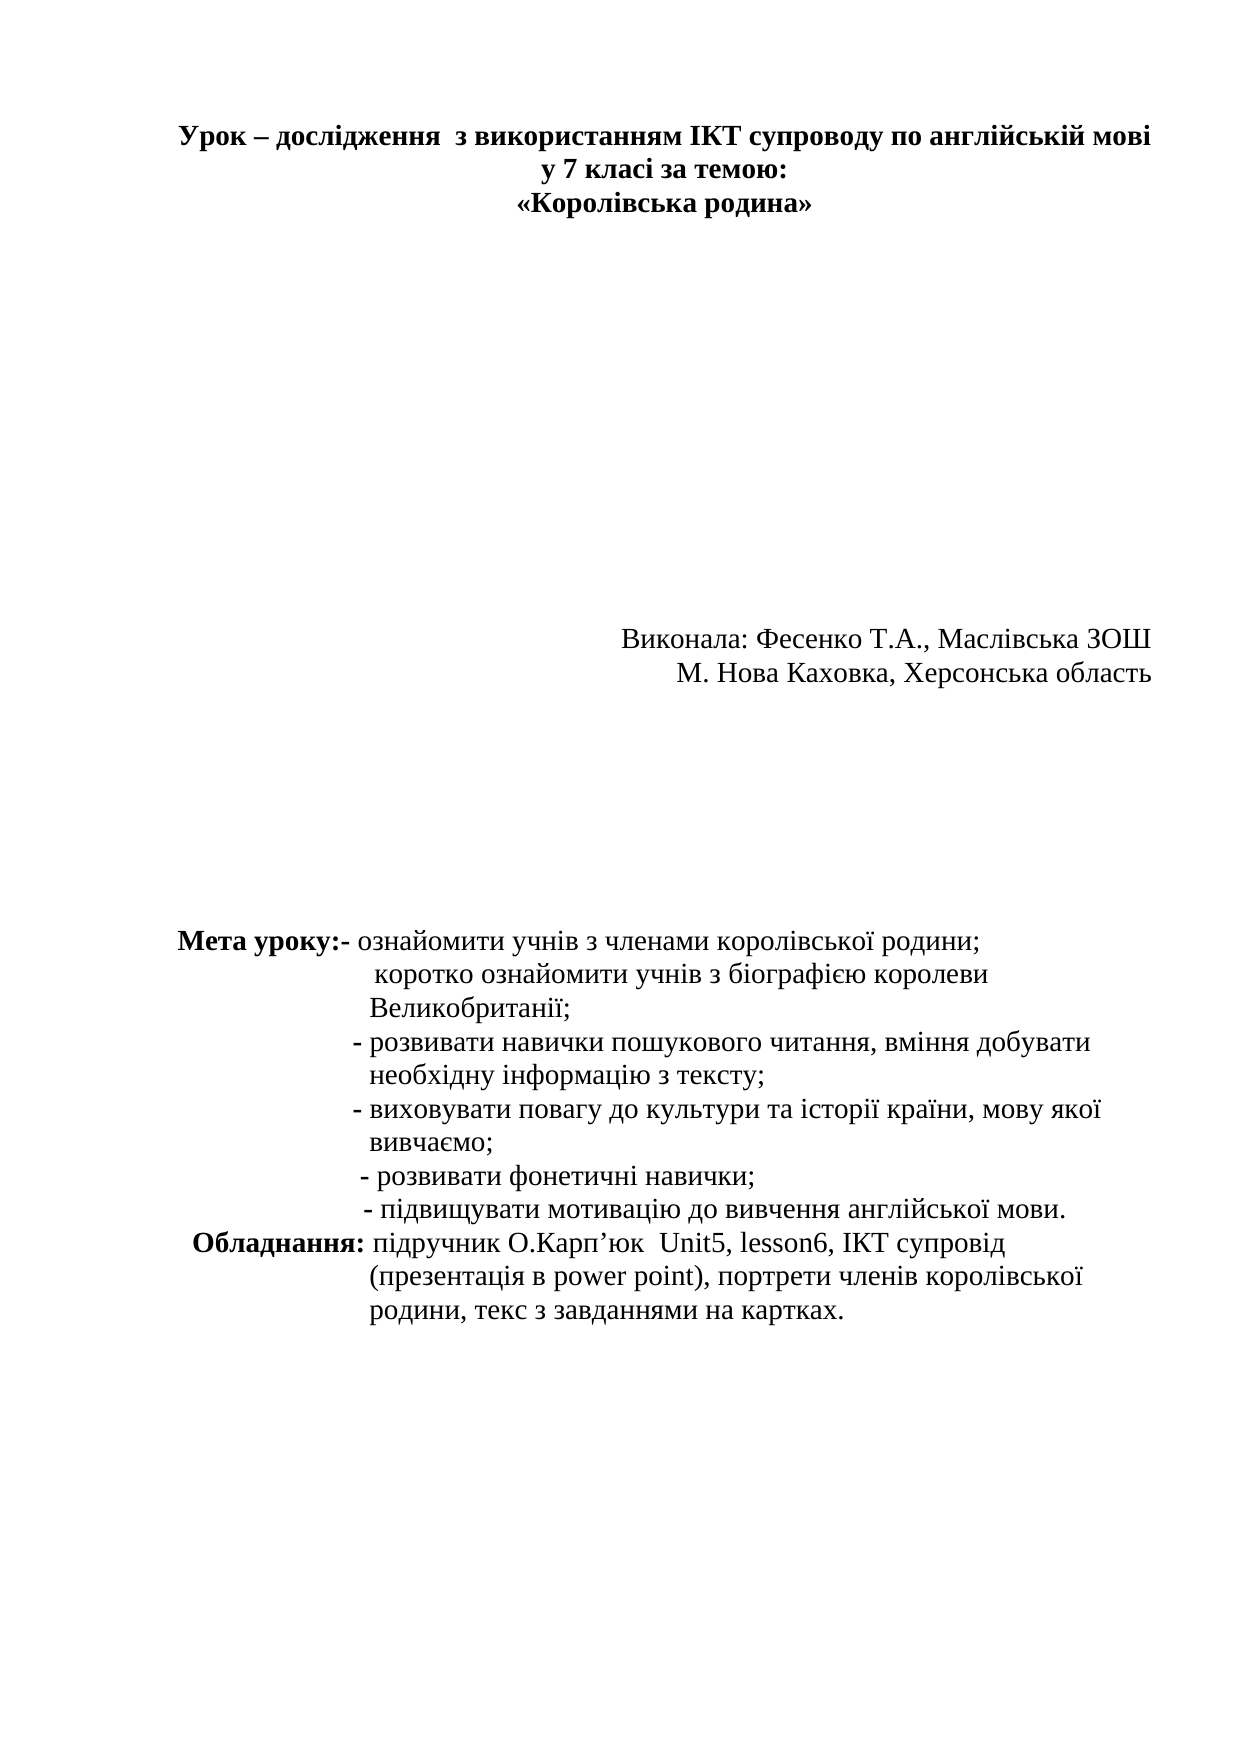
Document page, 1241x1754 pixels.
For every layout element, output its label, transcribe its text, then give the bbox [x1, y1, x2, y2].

text «Королівська родина» [177, 185, 1152, 219]
text у 7 класі за темою: [177, 152, 1152, 185]
text Виконала: Фесенко Т.А., Маслівська ЗОШ [177, 621, 1152, 655]
text - виховувати повагу до культури та історії країни, мову якої вивчаємо; [192, 1091, 1152, 1158]
text Обладнання: підручник О.Карп’юк Unit5, lesson6, IКТ супровід (презентація в power point), портрети членів королівської родини, текс з завданнями на картках. [192, 1225, 1152, 1326]
text коротко ознайомити учнів з біографією королеви Великобританії; [192, 957, 1152, 1024]
text - розвивати фонетичні навички; [192, 1158, 1152, 1191]
text Мета уроку:- ознайомити учнів з членами королівської родини; [177, 923, 1152, 957]
text М. Нова Каховка, Херсонська область [177, 655, 1152, 688]
text - підвищувати мотивацію до вивчення англійської мови. [192, 1191, 1152, 1225]
text Урок – дослідження з використанням ІКТ супроводу по англійській мові [177, 118, 1152, 152]
text - розвивати навички пошукового читання, вміння добувати необхідну інформацію з тексту; [192, 1024, 1152, 1091]
